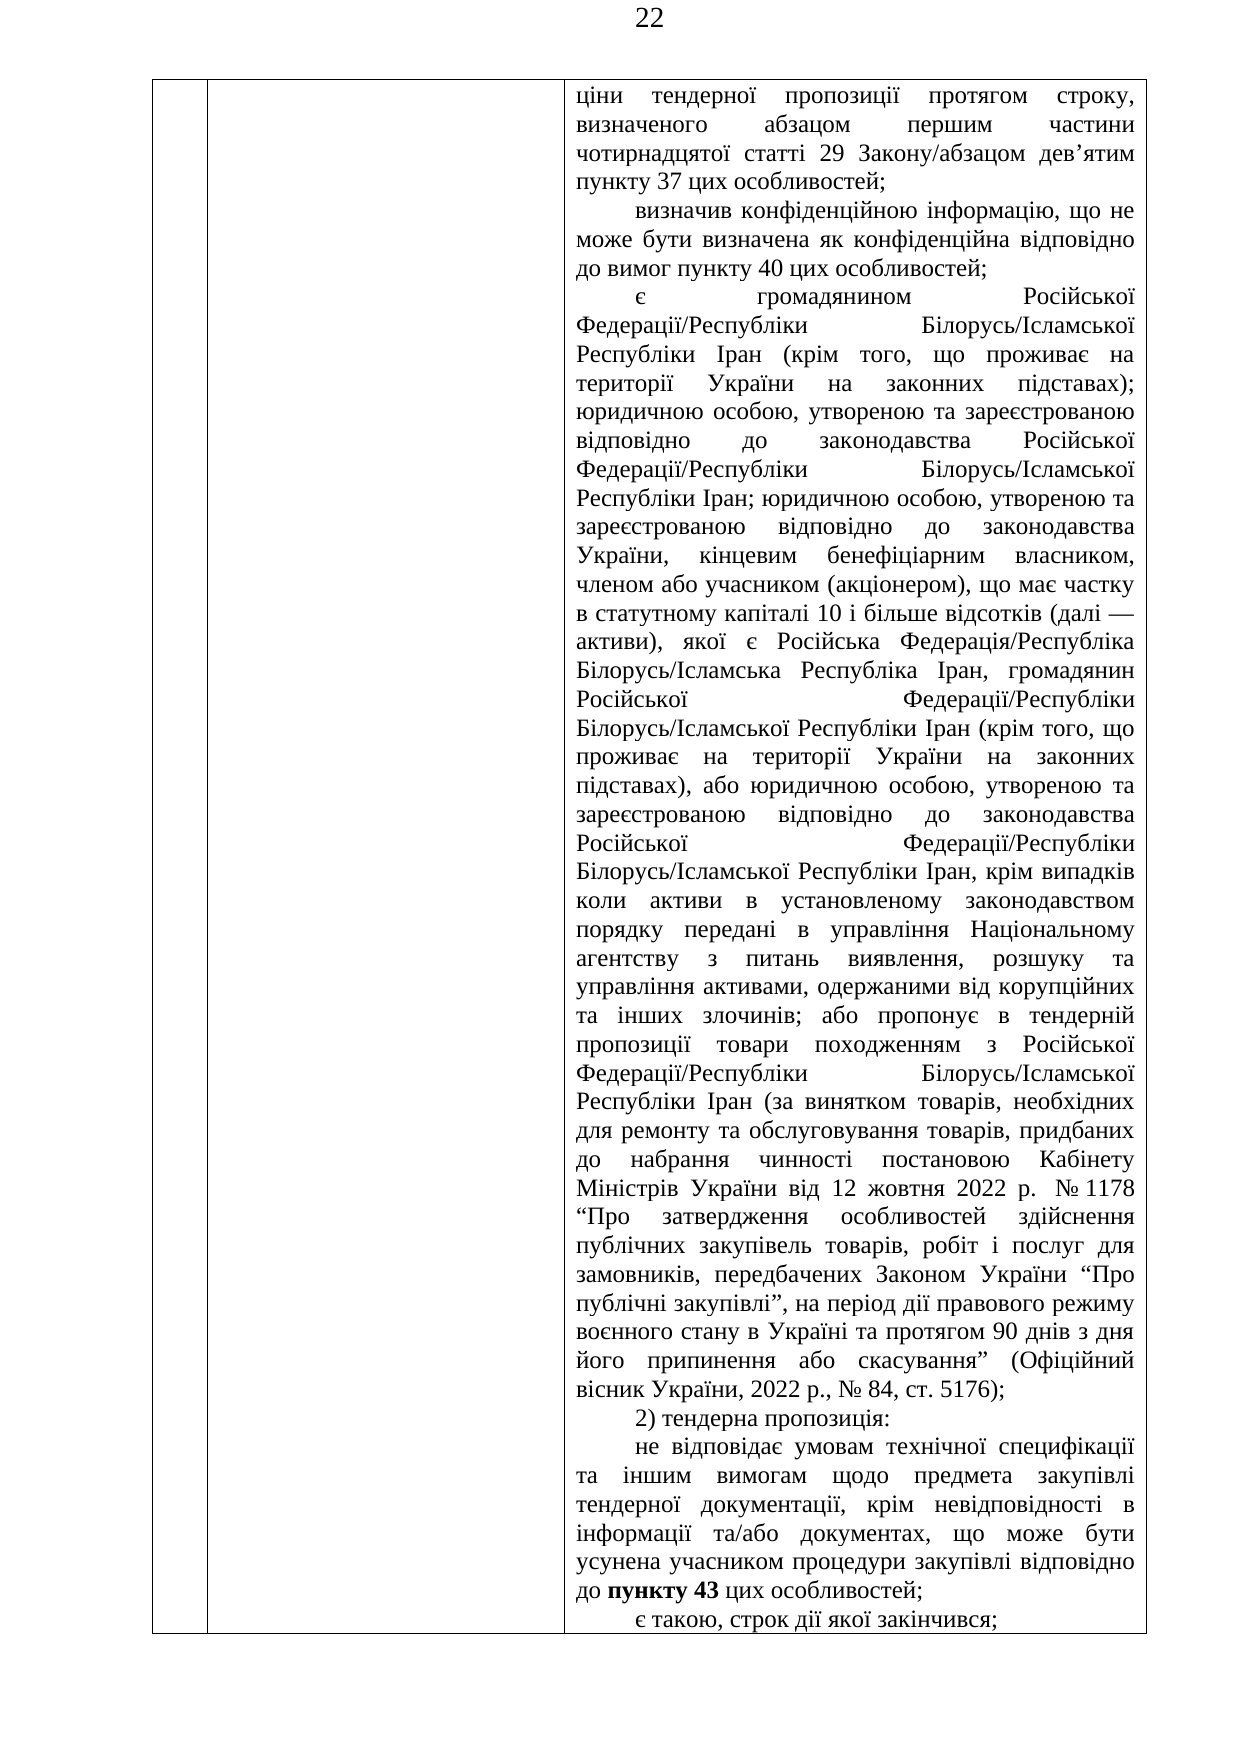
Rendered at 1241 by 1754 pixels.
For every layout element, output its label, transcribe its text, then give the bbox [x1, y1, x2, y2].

table_cell 3 [153, 80, 207, 1633]
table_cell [208, 80, 564, 1633]
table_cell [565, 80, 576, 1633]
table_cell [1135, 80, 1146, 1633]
